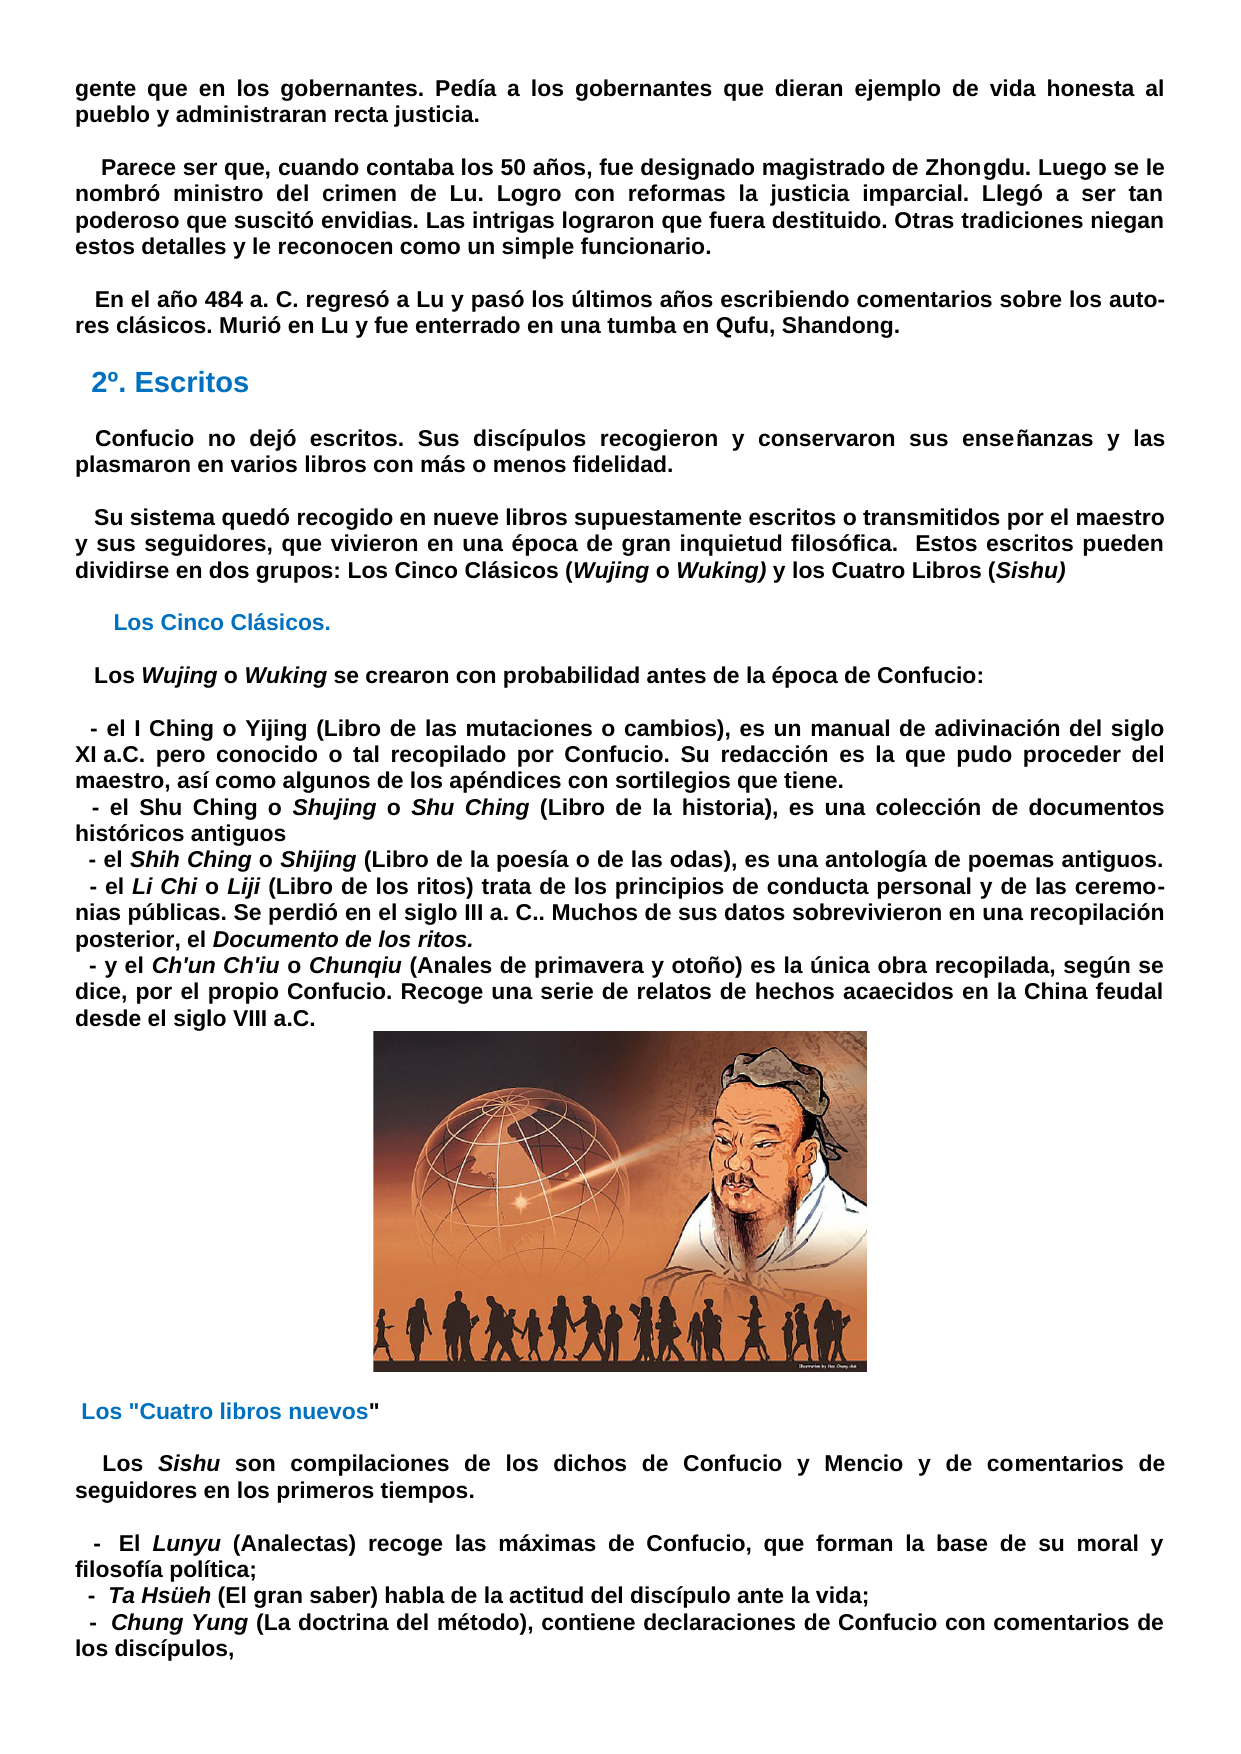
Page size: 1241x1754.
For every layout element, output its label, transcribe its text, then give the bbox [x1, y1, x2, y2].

text - el Shih Ching o Shijing (Libro de la poesía o de las odas), es una antología de poemas antiguos. - el Li Chi o Liji (Libro de los ritos) trata de los principios de conducta personal y de las ceremonias públicas. Se perdió en el siglo III a. C.. Muchos de sus datos sobrevivieron en una recopilación posterior, el Documento de los ritos. [75, 846, 1165, 952]
text - El Lunyu (Analectas) recoge las máximas de Confucio, que forman la base de su moral y filosofía política; [75, 1503, 1165, 1582]
picture [373, 1031, 867, 1372]
text Los Sishu son compilaciones de los dichos de Confucio y Mencio y de comentarios de seguidores en los primeros tiempos. [75, 1450, 1165, 1503]
text Parece ser que, cuando contaba los 50 años, fue designado magistrado de Zhongdu. Luego se le nombró ministro del crimen de Lu. Logro con reformas la justicia imparcial. Llegó a ser tan poderoso que suscitó envidias. Las intrigas lograron que fuera destituido. Otras tradiciones niegan estos detalles y le reconocen como un simple funcionario. [75, 128, 1165, 259]
text - el Shu Ching o Shujing o Shu Ching (Libro de la historia), es una colección de documentos históricos antiguos [75, 794, 1165, 846]
text - el I Ching o Yijing (Libro de las mutaciones o cambios), es un manual de adivinación del siglo XI a.C. pero conocido o tal recopilado por Confucio. Su redacción es la que pudo proceder del maestro, así como algunos de los apéndices con sortilegios que tiene. [75, 688, 1165, 794]
text En el año 484 a. C. regresó a Lu y pasó los últimos años escribiendo comentarios sobre los autores clásicos. Murió en Lu y fue enterrado en una tumba en Qufu, Shandong. [75, 259, 1165, 338]
text Los Wujing o Wuking se crearon con probabilidad antes de la época de Confucio: [75, 662, 1165, 688]
text Su sistema quedó recogido en nueve libros supuestamente escritos o transmitidos por el maestro y sus seguidores, que vivieron en una época de gran inquietud filosófica. Estos escritos pueden dividirse en dos grupos: Los Cinco Clásicos (Wujing o Wuking) y los Cuatro Libros (Sishu) [75, 477, 1165, 583]
text - Chung Yung (La doctrina del método), contiene declaraciones de Confucio con comentarios de los discípulos, [75, 1608, 1165, 1661]
text Confucio no dejó escritos. Sus discípulos recogieron y conservaron sus enseñanzas y las plasmaron en varios libros con más o menos fidelidad. [75, 425, 1165, 477]
text 2º. Escritos [75, 365, 1165, 398]
text - y el Ch'un Ch'iu o Chunqiu (Anales de primavera y otoño) es la única obra recopilada, según se dice, por el propio Confucio. Recoge una serie de relatos de hechos acaecidos en la China feudal desde el siglo VIII a.C. [75, 952, 1165, 1031]
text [75, 75, 1165, 128]
text Los "Cuatro libros nuevos" [75, 1398, 1165, 1424]
text Los Cinco Clásicos. [75, 609, 1165, 636]
text - Ta Hsüeh (El gran saber) habla de la actitud del discípulo ante la vida; [75, 1582, 1165, 1608]
